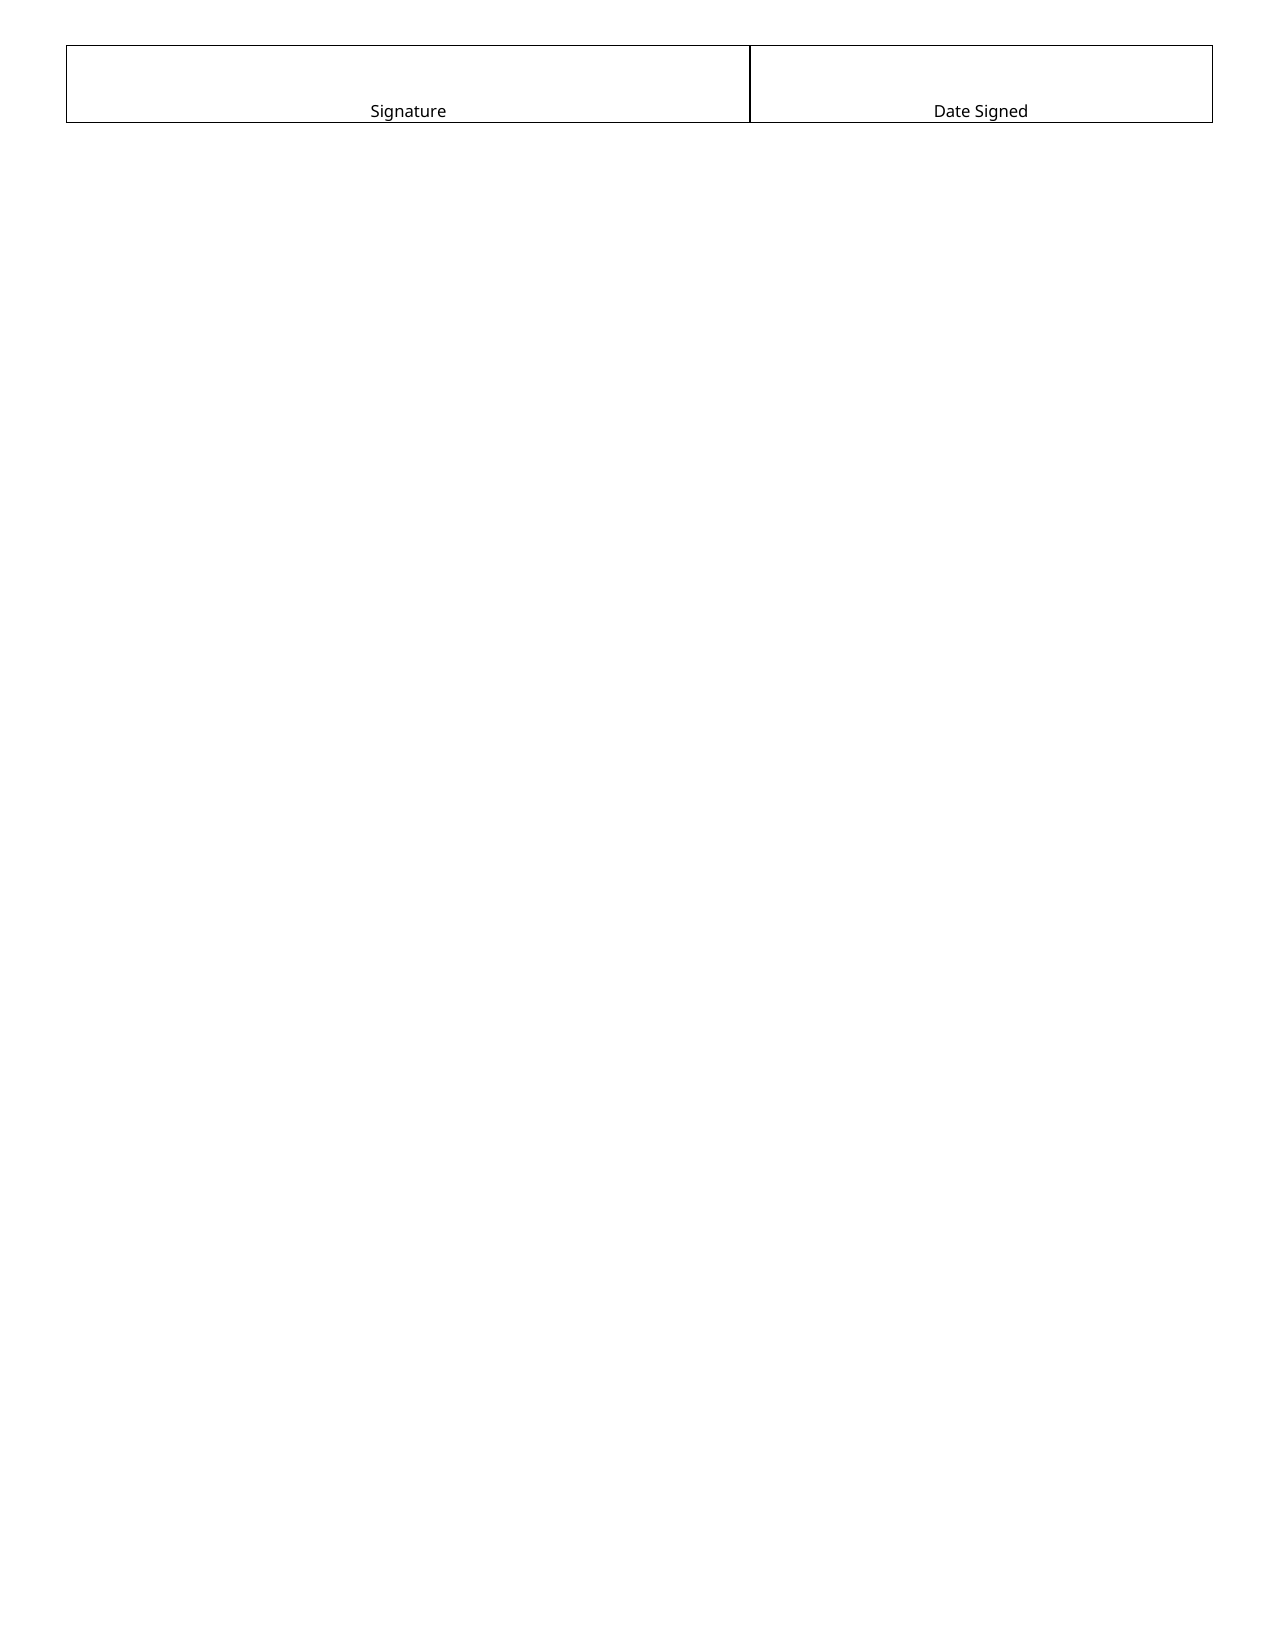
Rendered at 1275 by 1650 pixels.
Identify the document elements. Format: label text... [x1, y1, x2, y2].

table_cell Date Signed [751, 46, 1212, 122]
table_cell Signature [67, 46, 749, 122]
